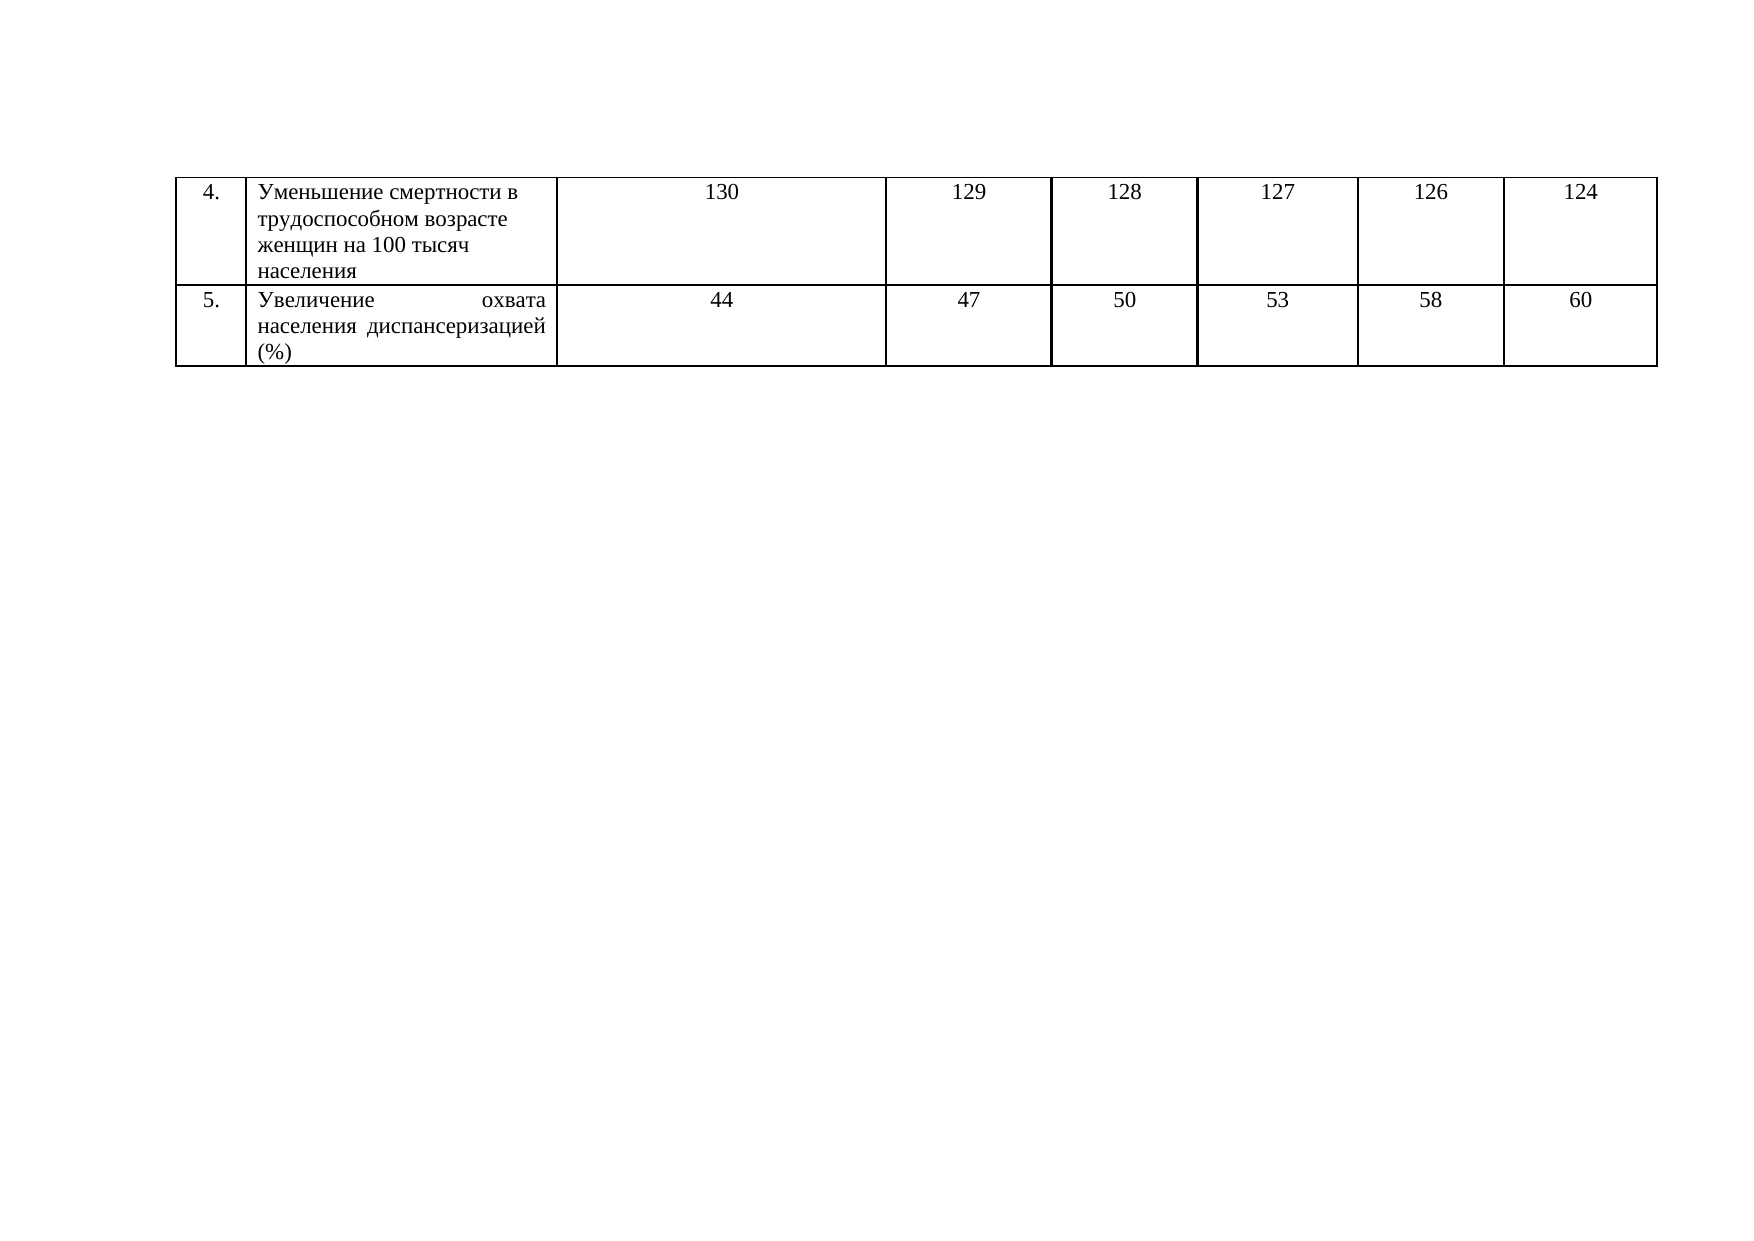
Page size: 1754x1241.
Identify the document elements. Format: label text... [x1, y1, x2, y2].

table_cell 128 [1053, 178, 1196, 284]
table_cell 44 [558, 286, 885, 365]
table_cell 124 [1505, 178, 1656, 284]
table_cell Уменьшение смертности в трудоспособном возрасте женщин на 100 тысяч населения [247, 178, 556, 284]
table_cell 47 [887, 286, 1050, 365]
table_cell 126 [1359, 178, 1503, 284]
table_cell 60 [1505, 286, 1656, 365]
table_cell 129 [887, 178, 1050, 284]
table_cell 5. [177, 286, 245, 365]
table_cell 127 [1199, 178, 1357, 284]
table_cell 50 [1053, 286, 1196, 365]
table_cell Увеличение охвата населения диспансеризацией (%) [247, 286, 556, 365]
table_cell 130 [558, 178, 885, 284]
table_cell 58 [1359, 286, 1503, 365]
table_cell 53 [1199, 286, 1357, 365]
table_cell 4. [177, 178, 245, 284]
